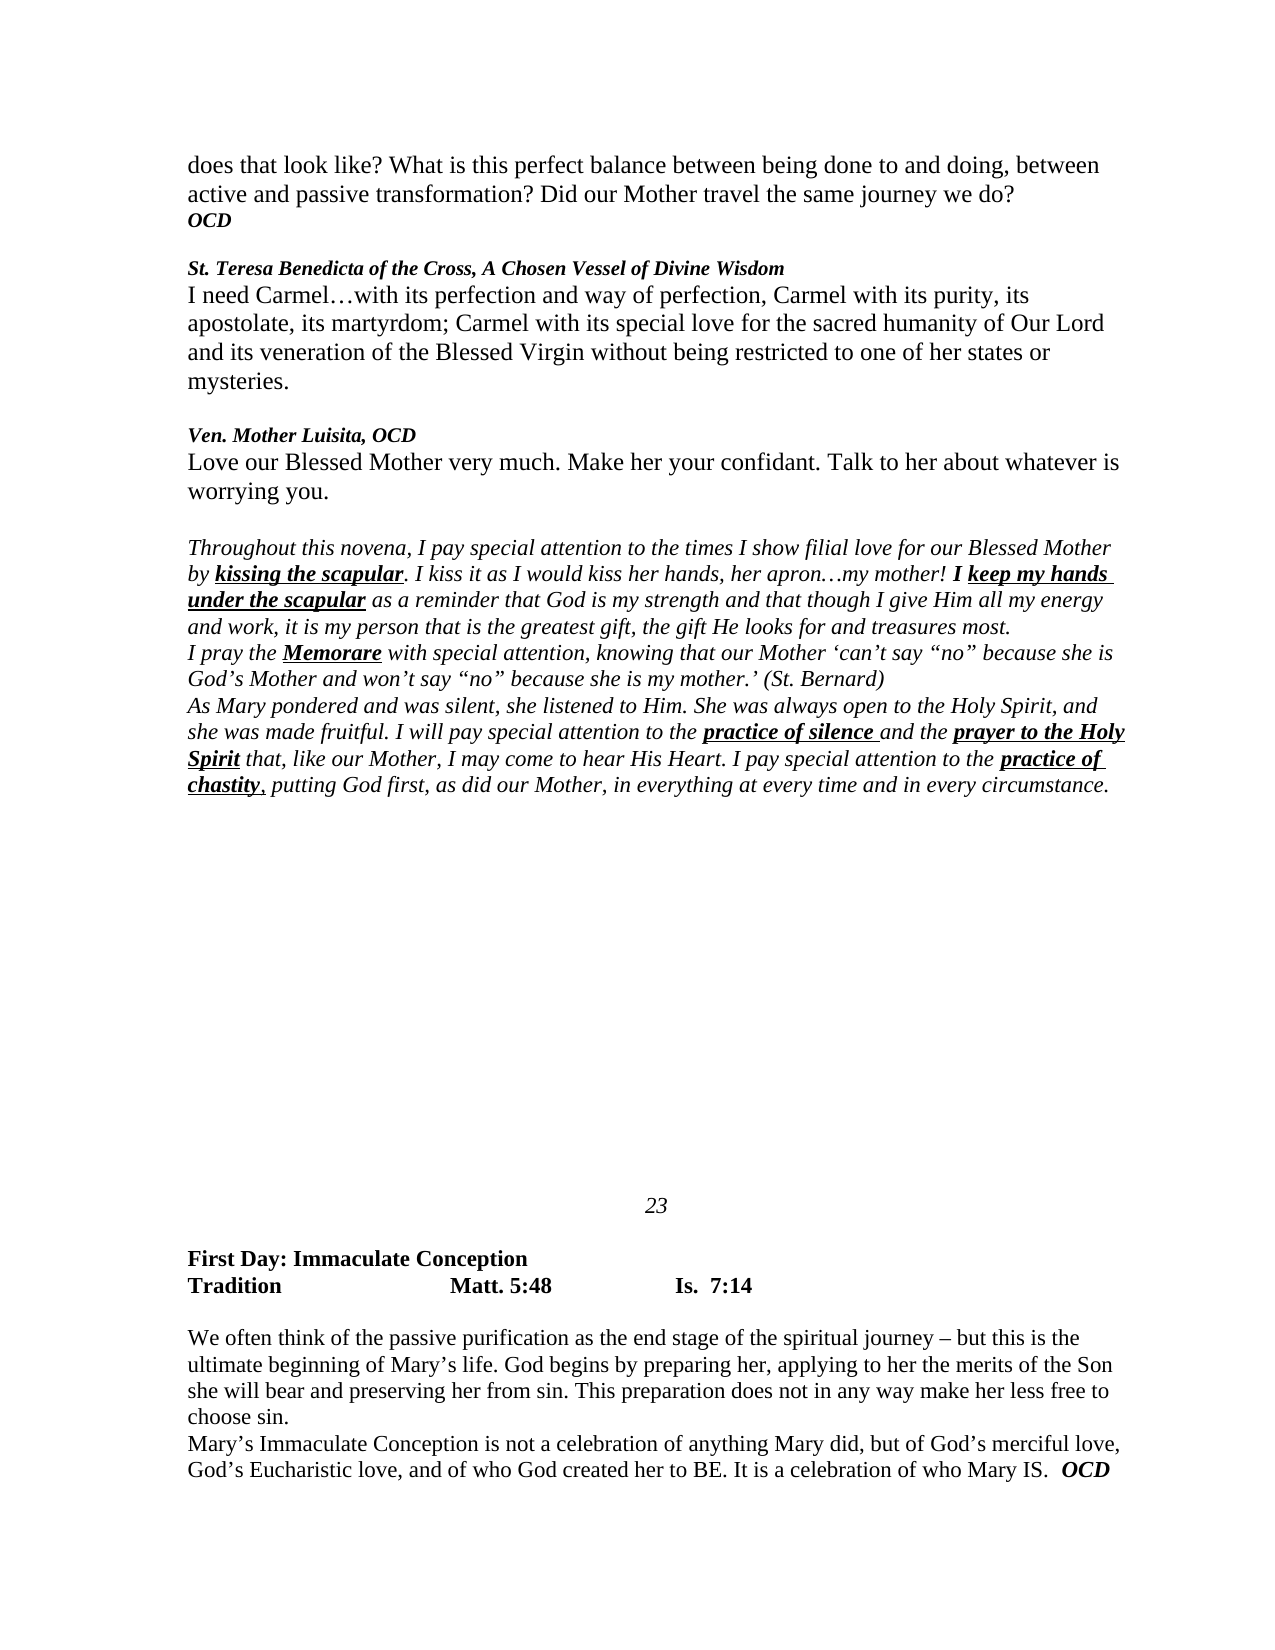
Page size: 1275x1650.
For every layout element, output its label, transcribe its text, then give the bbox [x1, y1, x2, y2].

text First Day: Immaculate Conception [187, 1245, 1125, 1272]
text 23 [187, 1193, 1125, 1219]
text Love our Blessed Mother very much. Make her your confidant. Talk to her about whatever is worrying you. [187, 447, 1125, 505]
text Mary’s Immaculate Conception is not a celebration of anything Mary did, but of God’s merciful love, God’s Eucharistic love, and of who God created her to BE. It is a celebration of who Mary IS. OCD [187, 1430, 1125, 1482]
text As Mary pondered and was silent, she listened to Him. She was always open to the Holy Spirit, and she was made fruitful. I will pay special attention to the practice of silence and the prayer to the Holy Spirit that, like our Mother, I may come to hear His Heart. I pay special attention to the practice of chastity, putting God first, as did our Mother, in everything at every time and in every circumstance. [187, 692, 1125, 797]
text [187, 150, 1125, 207]
text OCD [187, 207, 1125, 232]
text I pray the Memorare with special attention, knowing that our Mother ‘can’t say “no” because she is God’s Mother and won’t say “no” because she is my mother.’ (St. Bernard) [187, 639, 1125, 692]
text St. Teresa Benedicta of the Cross, A Chosen Vessel of Divine Wisdom [187, 256, 1125, 280]
text Tradition Matt. 5:48 Is. 7:14 [187, 1272, 1125, 1298]
text I need Carmel…with its perfection and way of perfection, Carmel with its purity, its apostolate, its martyrdom; Carmel with its special love for the sacred humanity of Our Lord and its veneration of the Blessed Virgin without being restricted to one of her states or mysteries. [187, 280, 1125, 395]
text We often think of the passive purification as the end stage of the spiritual journey – but this is the ultimate beginning of Mary’s life. God begins by preparing her, applying to her the merits of the Son she will bear and preserving her from sin. This preparation does not in any way make her less free to choose sin. [187, 1324, 1125, 1430]
text Throughout this novena, I pay special attention to the times I show filial love for our Blessed Mother by kissing the scapular. I kiss it as I would kiss her hands, her apron…my mother! I keep my hands under the scapular as a reminder that God is my strength and that though I give Him all my energy and work, it is my person that is the greatest gift, the gift He looks for and treasures most. [187, 534, 1125, 639]
text Ven. Mother Luisita, OCD [187, 423, 1125, 447]
